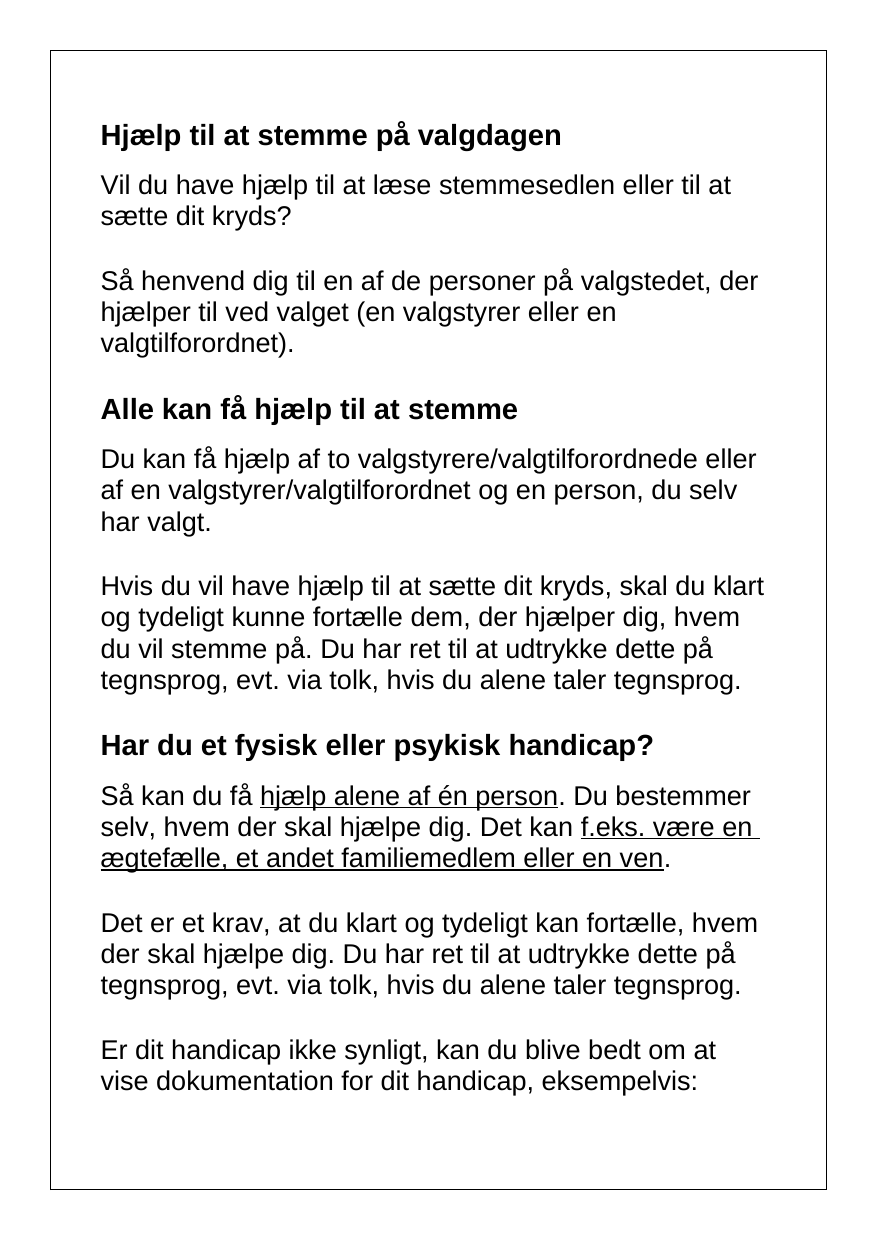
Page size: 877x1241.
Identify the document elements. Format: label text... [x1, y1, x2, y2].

subtitle Hjælp til at stemme på valgdagen [100, 118, 747, 152]
text Så kan du få hjælp alene af én person. Du bestemmer selv, hvem der skal hjælpe dig. Det kan f.eks. være en ægtefælle, et andet familiemedlem eller en ven. [100, 779, 774, 873]
text Er dit handicap ikke synligt, kan du blive bedt om at vise dokumentation for dit handicap, eksempelvis: [100, 1034, 747, 1096]
subtitle Alle kan få hjælp til at stemme [100, 392, 747, 426]
text Vil du have hjælp til at læse stemmesedlen eller til at sætte dit kryds? [100, 169, 774, 232]
text Hvis du vil have hjælp til at sætte dit kryds, skal du klart og tydeligt kunne fortælle dem, der hjælper dig, hvem du vil stemme på. Du har ret til at udtrykke dette på tegnsprog, evt. via tolk, hvis du alene taler tegnsprog. [100, 570, 774, 695]
text Så henvend dig til en af de personer på valgstedet, der hjælper til ved valget (en valgstyrer eller en valgtilforordnet). [100, 265, 774, 359]
text Det er et krav, at du klart og tydeligt kan fortælle, hvem der skal hjælpe dig. Du har ret til at udtrykke dette på tegnsprog, evt. via tolk, hvis du alene taler tegnsprog. [100, 907, 774, 1000]
text Du kan få hjælp af to valgstyrere/valgtilforordnede eller af en valgstyrer/valgtilforordnet og en person, du selv har valgt. [100, 443, 774, 537]
subtitle Har du et fysisk eller psykisk handicap? [100, 728, 747, 762]
